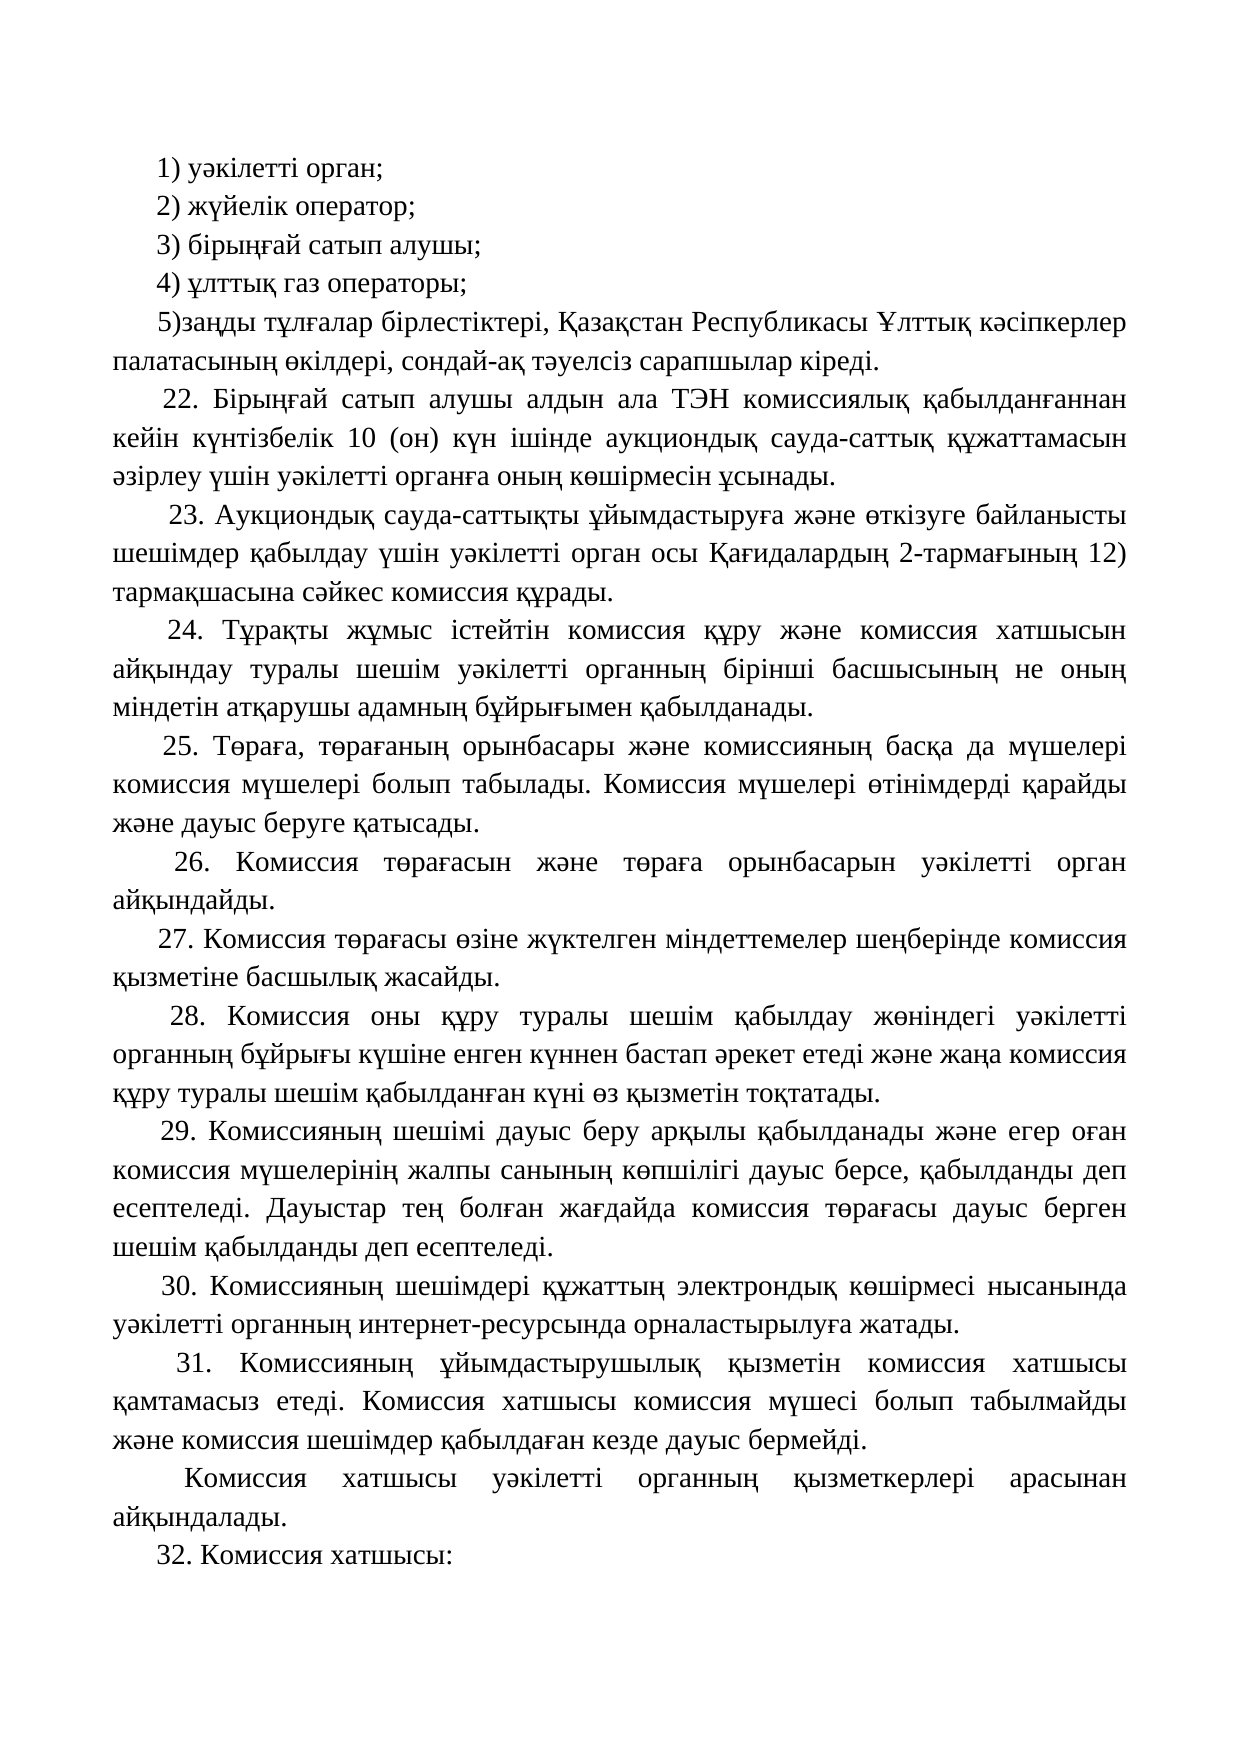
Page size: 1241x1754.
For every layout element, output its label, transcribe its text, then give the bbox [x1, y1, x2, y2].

text 22. Бірыңғай сатып алушы алдын ала ТЭН комиссиялық қабылданғаннан кейін күнтізбелік 10 (он) күн ішінде аукциондық сауда-саттық құжаттамасын әзірлеу үшін уәкілетті органға оның көшірмесін ұсынады. [112, 381, 1128, 492]
text 25. Төраға, төрағаның орынбасары және комиссияның басқа да мүшелері комиссия мүшелері болып табылады. Комиссия мүшелері өтінімдерді қарайды және дауыс беруге қатысады. [112, 728, 1128, 839]
text 32. Комиссия хатшысы: [112, 1537, 1128, 1571]
text 29. Комиссияның шешімі дауыс беру арқылы қабылданады және егер оған комиссия мүшелерінің жалпы санының көпшілігі дауыс берсе, қабылданды деп есептеледі. Дауыстар тең болған жағдайда комиссия төрағасы дауыс берген шешім қабылданды деп есептеледі. [112, 1113, 1128, 1263]
text 5)заңды тұлғалар бірлестіктері, Қазақстан Республикасы Ұлттық кәсіпкерлер палатасының өкілдері, сондай-ақ тәуелсіз сарапшылар кіреді. [112, 304, 1128, 376]
text 30. Комиссияның шешімдері құжаттың электрондық көшірмесі нысанында уәкілетті органның интернет-ресурсында орналастырылуға жатады. [112, 1268, 1128, 1340]
text 31. Комиссияның ұйымдастырушылық қызметін комиссия хатшысы қамтамасыз етеді. Комиссия хатшысы комиссия мүшесі болып табылмайды және комиссия шешімдер қабылдаған кезде дауыс бермейді. [112, 1345, 1128, 1455]
text 27. Комиссия төрағасы өзіне жүктелген міндеттемелер шеңберінде комиссия қызметіне басшылық жасайды. [112, 921, 1128, 993]
text 23. Аукциондық сауда-саттықты ұйымдастыруға және өткізуге байланысты шешімдер қабылдау үшін уәкілетті орган осы Қағидалардың 2-тармағының 12) тармақшасына сәйкес комиссия құрады. [112, 497, 1128, 607]
text 3) бірыңғай сатып алушы; [112, 227, 1128, 261]
text 24. Тұрақты жұмыс істейтін комиссия құру және комиссия хатшысын айқындау туралы шешім уәкілетті органның бірінші басшысының не оның міндетін атқарушы адамның бұйрығымен қабылданады. [112, 612, 1128, 723]
text Комиссия хатшысы уәкілетті органның қызметкерлері арасынан айқындалады. [112, 1460, 1128, 1532]
text 4) ұлттық газ операторы; [112, 266, 1128, 299]
text 1) уәкілетті орган; [112, 150, 1128, 183]
text 28. Комиссия оны құру туралы шешім қабылдау жөніндегі уәкілетті органның бұйрығы күшіне енген күннен бастап әрекет етеді және жаңа комиссия құру туралы шешім қабылданған күні өз қызметін тоқтатады. [112, 998, 1128, 1108]
text 26. Комиссия төрағасын және төраға орынбасарын уәкілетті орган айқындайды. [112, 844, 1128, 916]
text 2) жүйелік оператор; [112, 188, 1128, 222]
